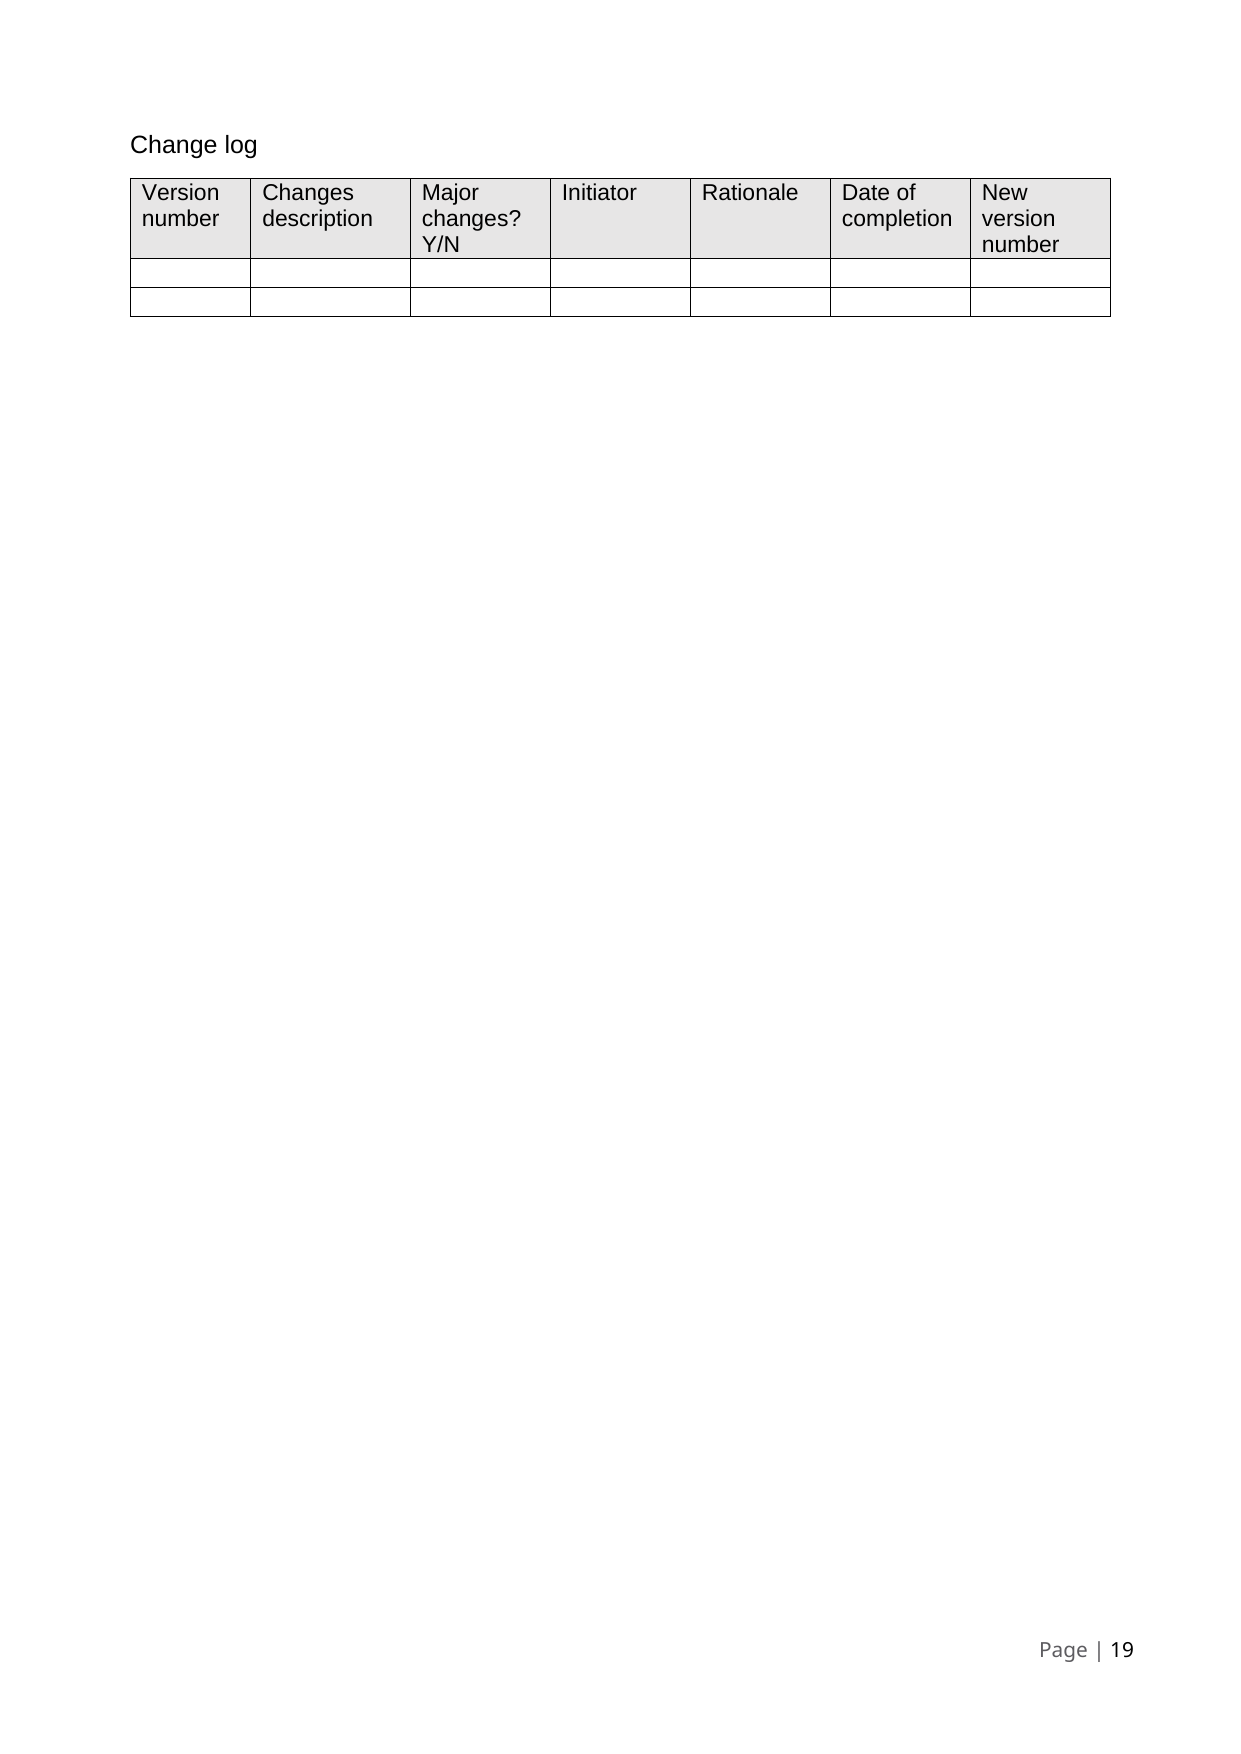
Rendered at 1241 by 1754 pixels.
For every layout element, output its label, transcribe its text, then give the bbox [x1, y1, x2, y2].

table_cell [131, 259, 250, 287]
table_header Initiator [551, 179, 690, 258]
table_header Major changes? Y/N [411, 179, 550, 258]
table_header Rationale [691, 179, 830, 258]
table_cell [131, 288, 250, 316]
table_cell [971, 288, 1110, 316]
table_cell [691, 288, 830, 316]
table_cell [971, 259, 1110, 287]
table_cell [691, 259, 830, 287]
table_cell [251, 259, 410, 287]
table_cell [411, 288, 550, 316]
table_header New version number [971, 179, 1110, 258]
table_cell [831, 259, 970, 287]
text Change log [130, 130, 1110, 159]
table_cell [551, 288, 690, 316]
table_cell [551, 259, 690, 287]
table_header Version number [131, 179, 250, 258]
table_cell [831, 288, 970, 316]
table_header Date of completion [831, 179, 970, 258]
table_cell [411, 259, 550, 287]
table_header Changes description [251, 179, 410, 258]
table_cell [251, 288, 410, 316]
